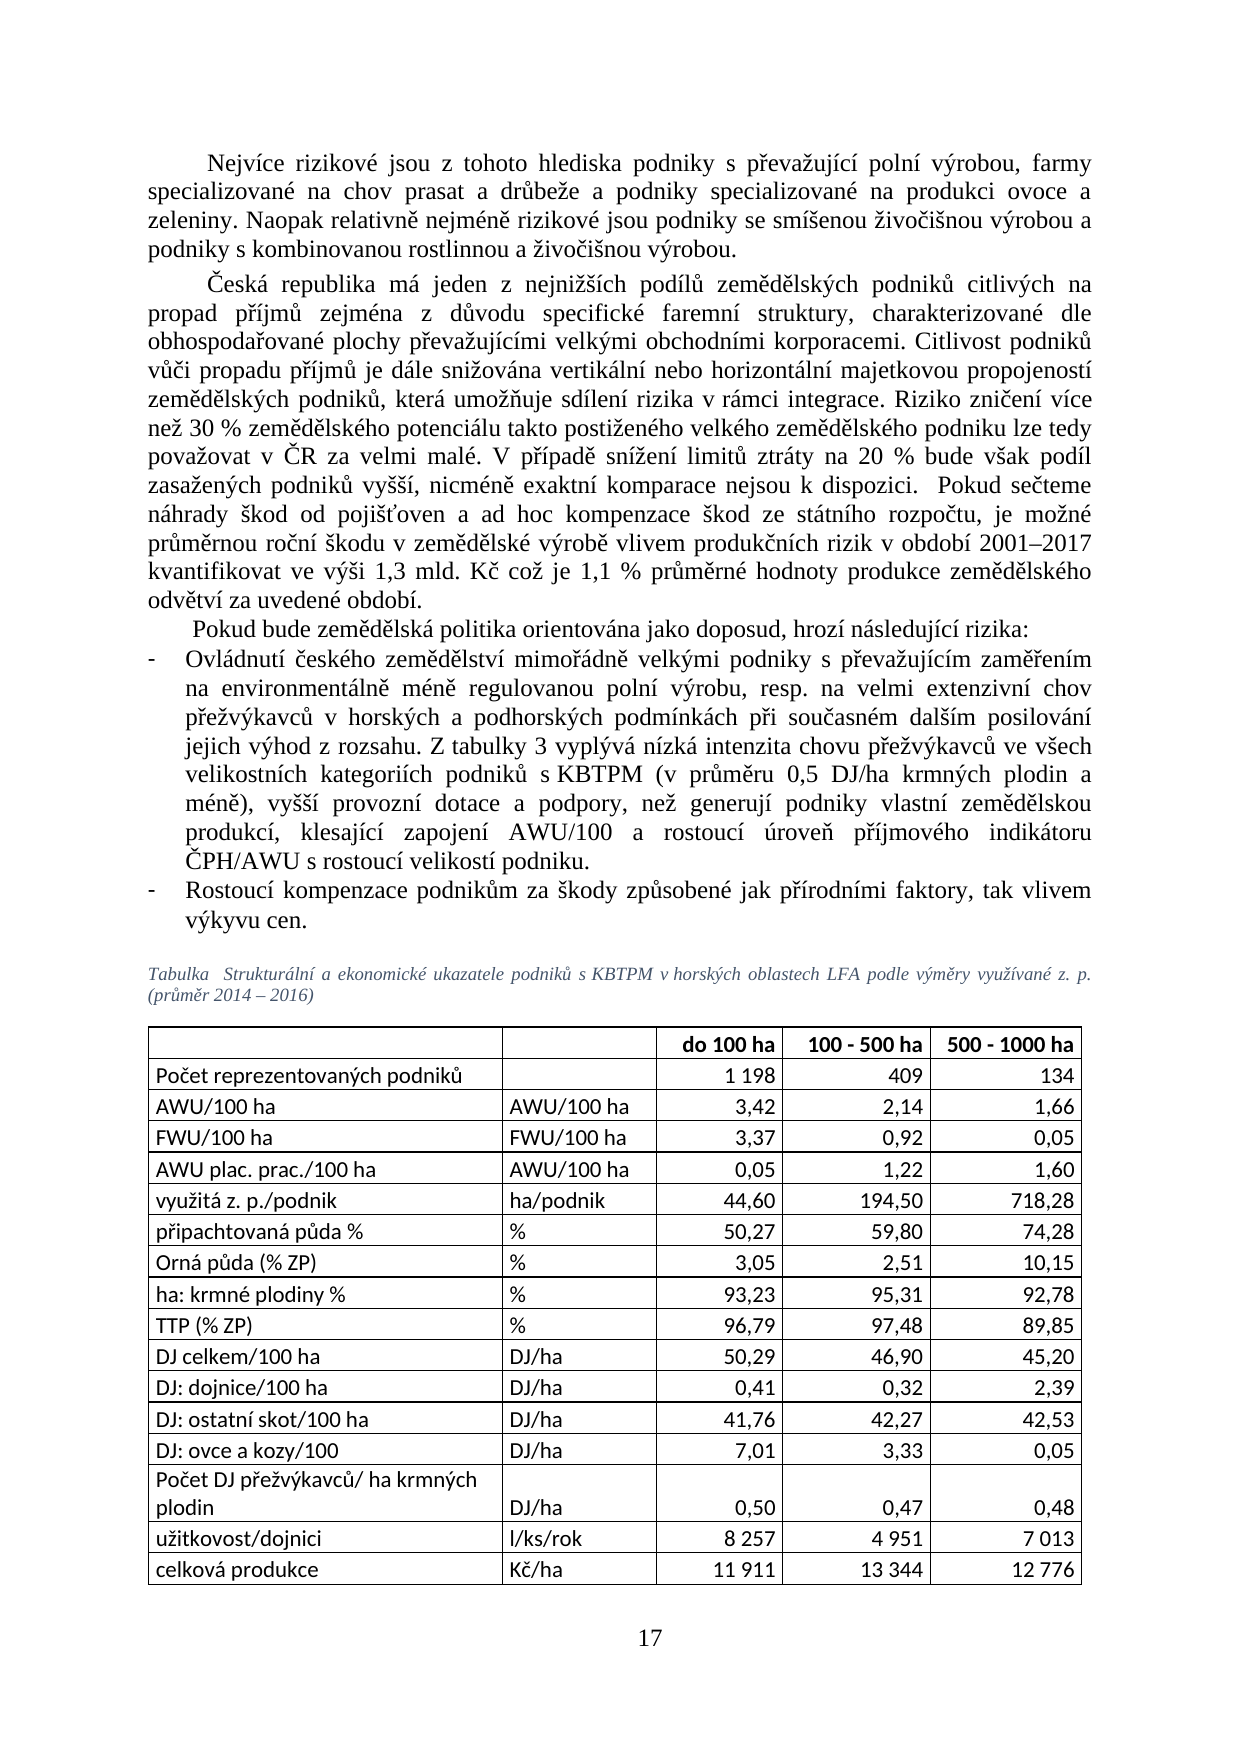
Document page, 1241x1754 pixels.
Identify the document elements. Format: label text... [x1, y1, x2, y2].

table_cell 50,29 [657, 1340, 782, 1370]
table_cell 0,48 [931, 1465, 1081, 1521]
table_header 500 - 1000 ha [931, 1028, 1081, 1058]
table_cell 7 013 [931, 1522, 1081, 1552]
table_cell 11 911 [657, 1553, 782, 1583]
table_cell DJ celkem/100 ha [149, 1340, 502, 1370]
table_cell 0,41 [657, 1371, 782, 1401]
table_cell DJ/ha [503, 1403, 656, 1433]
table_cell l/ks/rok [503, 1522, 656, 1552]
table_cell DJ/ha [503, 1465, 656, 1521]
table_cell 44,60 [657, 1184, 782, 1214]
table_cell 409 [783, 1059, 930, 1089]
table_cell TTP (% ZP) [149, 1309, 502, 1339]
table_cell Počet reprezentovaných podniků [149, 1059, 502, 1089]
table_cell 97,48 [783, 1309, 930, 1339]
table_cell 2,14 [783, 1090, 930, 1120]
table_cell 0,92 [783, 1121, 930, 1151]
table_cell DJ/ha [503, 1340, 656, 1370]
table_cell 0,50 [657, 1465, 782, 1521]
table_cell 1,66 [931, 1090, 1081, 1120]
table_cell 3,37 [657, 1121, 782, 1151]
table_header [503, 1028, 656, 1058]
table_cell % [503, 1309, 656, 1339]
table_cell 1,22 [783, 1153, 930, 1183]
table_cell % [503, 1215, 656, 1245]
table_cell 74,28 [931, 1215, 1081, 1245]
table_cell 0,05 [931, 1121, 1081, 1151]
table_cell ha/podnik [503, 1184, 656, 1214]
table_cell DJ: dojnice/100 ha [149, 1371, 502, 1401]
table_cell 0,05 [657, 1153, 782, 1183]
table_cell 50,27 [657, 1215, 782, 1245]
table_cell AWU/100 ha [149, 1090, 502, 1120]
table_cell 13 344 [783, 1553, 930, 1583]
table_cell 194,50 [783, 1184, 930, 1214]
table_cell Orná půda (% ZP) [149, 1246, 502, 1276]
table_cell 10,15 [931, 1246, 1081, 1276]
table_cell 45,20 [931, 1340, 1081, 1370]
table_cell DJ: ostatní skot/100 ha [149, 1403, 502, 1433]
table_cell AWU/100 ha [503, 1153, 656, 1183]
table_cell využitá z. p./podnik [149, 1184, 502, 1214]
table_cell 3,05 [657, 1246, 782, 1276]
table_cell 2,51 [783, 1246, 930, 1276]
table_cell FWU/100 ha [503, 1121, 656, 1151]
table_cell AWU/100 ha [503, 1090, 656, 1120]
table_cell DJ/ha [503, 1371, 656, 1401]
table_cell FWU/100 ha [149, 1121, 502, 1151]
table_cell připachtovaná půda % [149, 1215, 502, 1245]
table_header 100 - 500 ha [783, 1028, 930, 1058]
table_cell 95,31 [783, 1278, 930, 1308]
table_cell 8 257 [657, 1522, 782, 1552]
text Pokud bude zemědělská politika orientována jako doposud, hrozí následující rizika: [148, 614, 1092, 643]
table_cell % [503, 1246, 656, 1276]
table_cell 3,42 [657, 1090, 782, 1120]
table_cell 134 [931, 1059, 1081, 1089]
table_cell 96,79 [657, 1309, 782, 1339]
table_cell 1,60 [931, 1153, 1081, 1183]
table_cell 46,90 [783, 1340, 930, 1370]
table_cell 0,05 [931, 1434, 1081, 1464]
table_cell 89,85 [931, 1309, 1081, 1339]
table_cell užitkovost/dojnici [149, 1522, 502, 1552]
table_cell 0,47 [783, 1465, 930, 1521]
table_cell [503, 1059, 656, 1089]
table_cell 12 776 [931, 1553, 1081, 1583]
text Nejvíce rizikové jsou z tohoto hlediska podniky s převažující polní výrobou, farmy specializované na chov prasat a drůbeže a podniky specializované na produkci ovoce a zeleniny. Naopak relativně nejméně rizikové jsou podniky se smíšenou živočišnou výrobou a podniky s kombinovanou rostlinnou a živočišnou výrobou. [148, 148, 1092, 263]
table_cell 4 951 [783, 1522, 930, 1552]
list Ovládnutí českého zemědělství mimořádně velkými podniky s převažujícím zaměřením na environmentálně méně regulovanou polní výrobu, resp. na velmi extenzivní chov přežvýkavců v horských a podhorských podmínkách při současném dalším posilování jejich výhod z rozsahu. Z tabulky 3 vyplývá nízká intenzita chovu přežvýkavců ve všech velikostních kategoriích podniků s KBTPM (v průměru 0,5 DJ/ha krmných plodin a méně), vyšší provozní dotace a podpory, než generují podniky vlastní zemědělskou produkcí, klesající zapojení AWU/100 a rostoucí úroveň příjmového indikátoru ČPH/AWU s rostoucí velikostí podniku. [148, 643, 1092, 874]
table_cell ha: krmné plodiny % [149, 1278, 502, 1308]
table_cell 42,27 [783, 1403, 930, 1433]
table_header [149, 1028, 502, 1058]
table_cell 1 198 [657, 1059, 782, 1089]
table_cell celková produkce [149, 1553, 502, 1583]
table_cell 92,78 [931, 1278, 1081, 1308]
table_cell 93,23 [657, 1278, 782, 1308]
table_cell 59,80 [783, 1215, 930, 1245]
table_cell 41,76 [657, 1403, 782, 1433]
table_cell % [503, 1278, 656, 1308]
list Rostoucí kompenzace podnikům za škody způsobené jak přírodními faktory, tak vlivem výkyvu cen. [148, 874, 1092, 934]
table_cell 718,28 [931, 1184, 1081, 1214]
text Česká republika má jeden z nejnižších podílů zemědělských podniků citlivých na propad příjmů zejména z důvodu specifické faremní struktury, charakterizované dle obhospodařované plochy převažujícími velkými obchodními korporacemi. Citlivost podniků vůči propadu příjmů je dále snižována vertikální nebo horizontální majetkovou propojeností zemědělských podniků, která umožňuje sdílení rizika v rámci integrace. Riziko zničení více než 30 % zemědělského potenciálu takto postiženého velkého zemědělského podniku lze tedy považovat v ČR za velmi malé. V případě snížení limitů ztráty na 20 % bude však podíl zasažených podniků vyšší, nicméně exaktní komparace nejsou k dispozici. Pokud sečteme náhrady škod od pojišťoven a ad hoc kompenzace škod ze státního rozpočtu, je možné průměrnou roční škodu v zemědělské výrobě vlivem produkčních rizik v období 2001–2017 kvantifikovat ve výši 1,3 mld. Kč což je 1,1 % průměrné hodnoty produkce zemědělského odvětví za uvedené období. [148, 269, 1092, 614]
table_cell Počet DJ přežvýkavců/ ha krmných plodin [149, 1465, 502, 1521]
table_cell DJ: ovce a kozy/100 [149, 1434, 502, 1464]
text Tabulka Strukturální a ekonomické ukazatele podniků s KBTPM v horských oblastech LFA podle výměry využívané z. p. (průměr 2014 – 2016) [148, 962, 1092, 1006]
table_cell Kč/ha [503, 1553, 656, 1583]
table_cell 7,01 [657, 1434, 782, 1464]
table_cell 3,33 [783, 1434, 930, 1464]
table_cell 0,32 [783, 1371, 930, 1401]
table_cell DJ/ha [503, 1434, 656, 1464]
table_cell AWU plac. prac./100 ha [149, 1153, 502, 1183]
table_cell 42,53 [931, 1403, 1081, 1433]
table_header do 100 ha [657, 1028, 782, 1058]
table_cell 2,39 [931, 1371, 1081, 1401]
